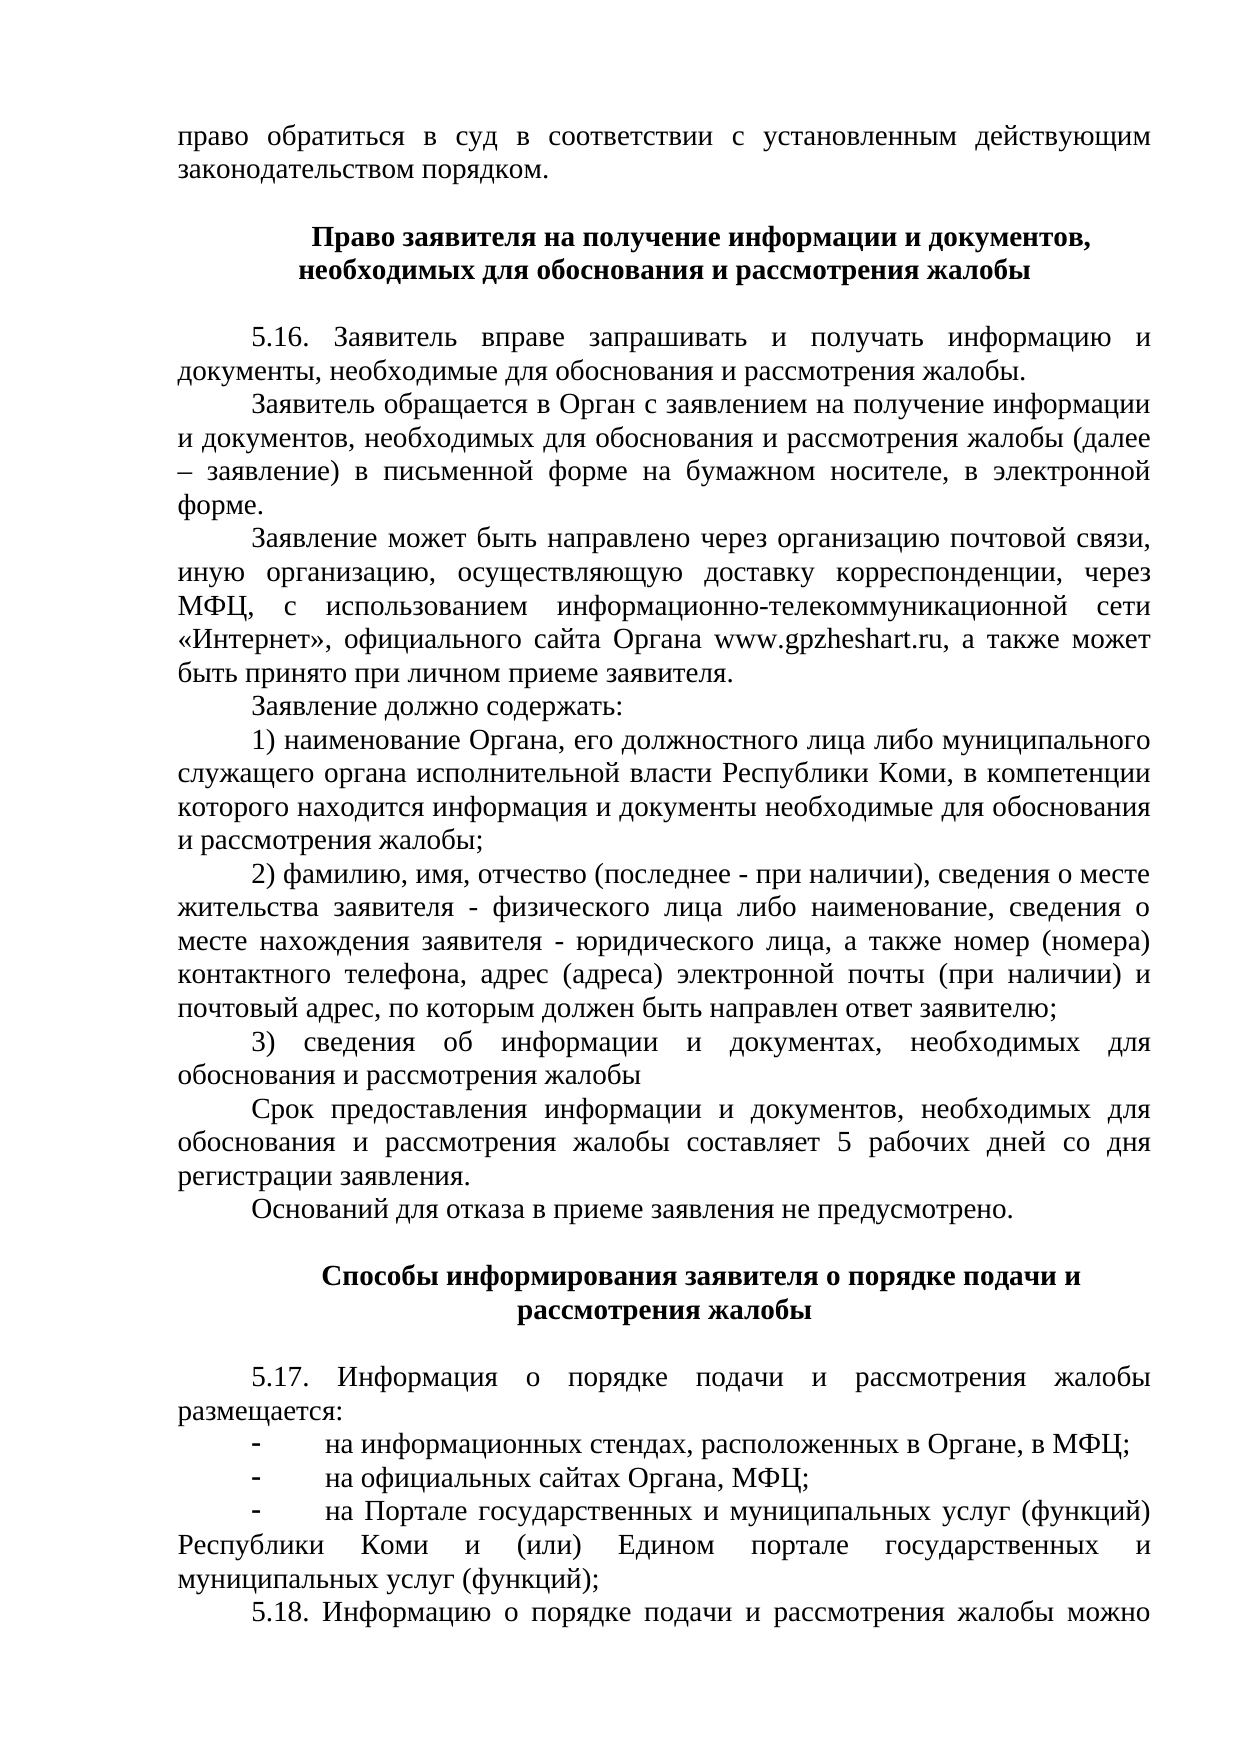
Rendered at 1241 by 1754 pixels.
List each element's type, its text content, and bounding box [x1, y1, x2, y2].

text 5.17. Информация о порядке подачи и рассмотрения жалобы размещается: [177, 1359, 1152, 1426]
list на Портале государственных и муниципальных услуг (функций) Республики Коми и (или) Едином портале государственных и муниципальных услуг (функций); [177, 1493, 1152, 1594]
text Заявление должно содержать: [177, 688, 1152, 722]
text Заявитель обращается в Орган с заявлением на получение информации и документов, необходимых для обоснования и рассмотрения жалобы (далее – заявление) в письменной форме на бумажном носителе, в электронной форме. [177, 386, 1152, 521]
text Заявление может быть направлено через организацию почтовой связи, иную организацию, осуществляющую доставку корреспонденции, через МФЦ, с использованием информационно-телекоммуникационной сети «Интернет», официального сайта Органа www.gpzheshart.ru, а также может быть принято при личном приеме заявителя. [177, 521, 1152, 688]
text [177, 1594, 1152, 1628]
text 3) сведения об информации и документах, необходимых для обоснования и рассмотрения жалобы [177, 1024, 1152, 1091]
list на информационных стендах, расположенных в Органе, в МФЦ; [177, 1426, 1152, 1460]
text Способы информирования заявителя о порядке подачи и рассмотрения жалобы [177, 1258, 1152, 1326]
text 2) фамилию, имя, отчество (последнее - при наличии), сведения о месте жительства заявителя - физического лица либо наименование, сведения о месте нахождения заявителя - юридического лица, а также номер (номера) контактного телефона, адрес (адреса) электронной почты (при наличии) и почтовый адрес, по которым должен быть направлен ответ заявителю; [177, 856, 1152, 1024]
text 5.16. Заявитель вправе запрашивать и получать информацию и документы, необходимые для обоснования и рассмотрения жалобы. [177, 319, 1152, 386]
text 1) наименование Органа, его должностного лица либо муниципального служащего органа исполнительной власти Республики Коми, в компетенции которого находится информация и документы необходимые для обоснования и рассмотрения жалобы; [177, 722, 1152, 856]
text Срок предоставления информации и документов, необходимых для обоснования и рассмотрения жалобы составляет 5 рабочих дней со дня регистрации заявления. [177, 1091, 1152, 1191]
text Оснований для отказа в приеме заявления не предусмотрено. [177, 1191, 1152, 1225]
text Право заявителя на получение информации и документов, необходимых для обоснования и рассмотрения жалобы [177, 219, 1152, 286]
list на официальных сайтах Органа, МФЦ; [177, 1460, 1152, 1493]
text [177, 118, 1152, 185]
